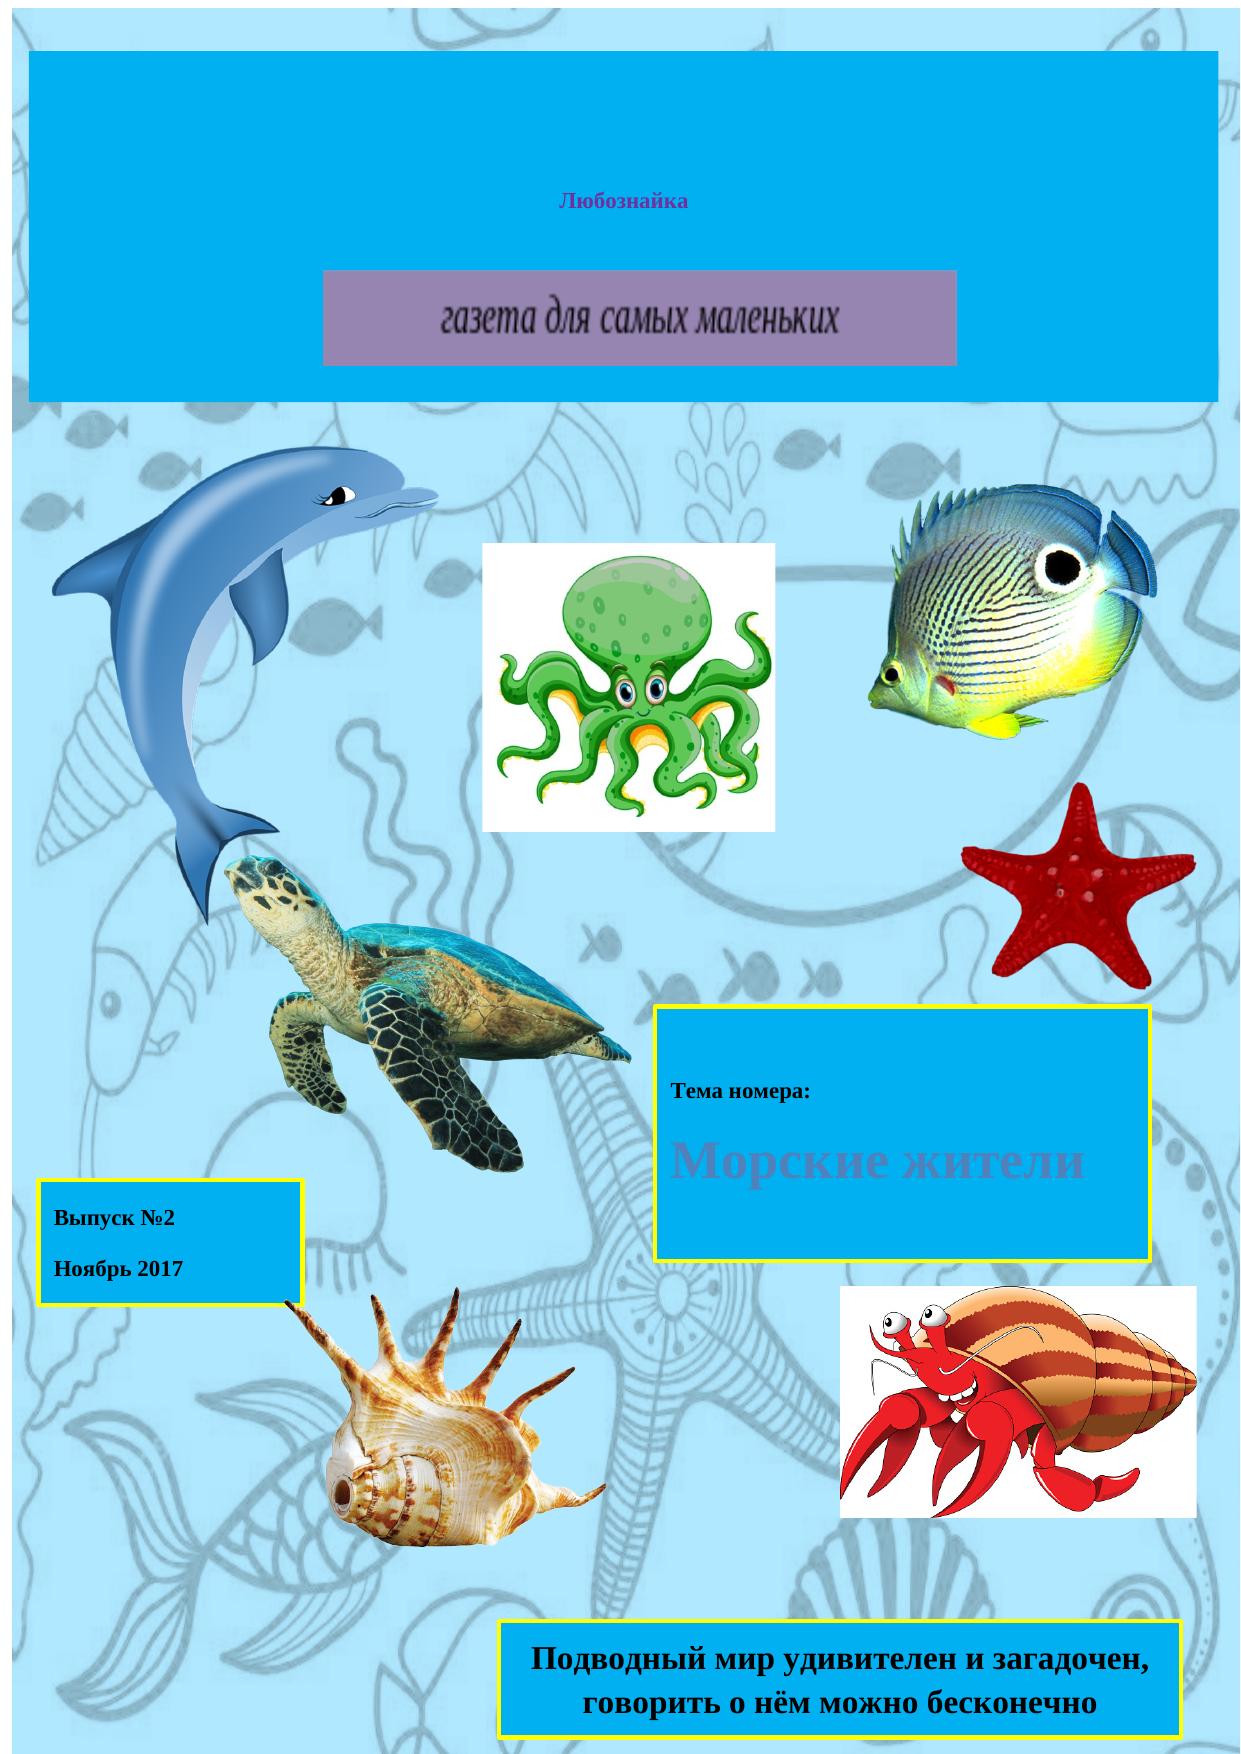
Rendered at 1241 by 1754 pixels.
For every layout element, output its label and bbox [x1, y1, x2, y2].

picture [840, 1286, 1197, 1518]
picture [793, 454, 1240, 1014]
picture [0, 403, 776, 1182]
picture [284, 1287, 607, 1547]
